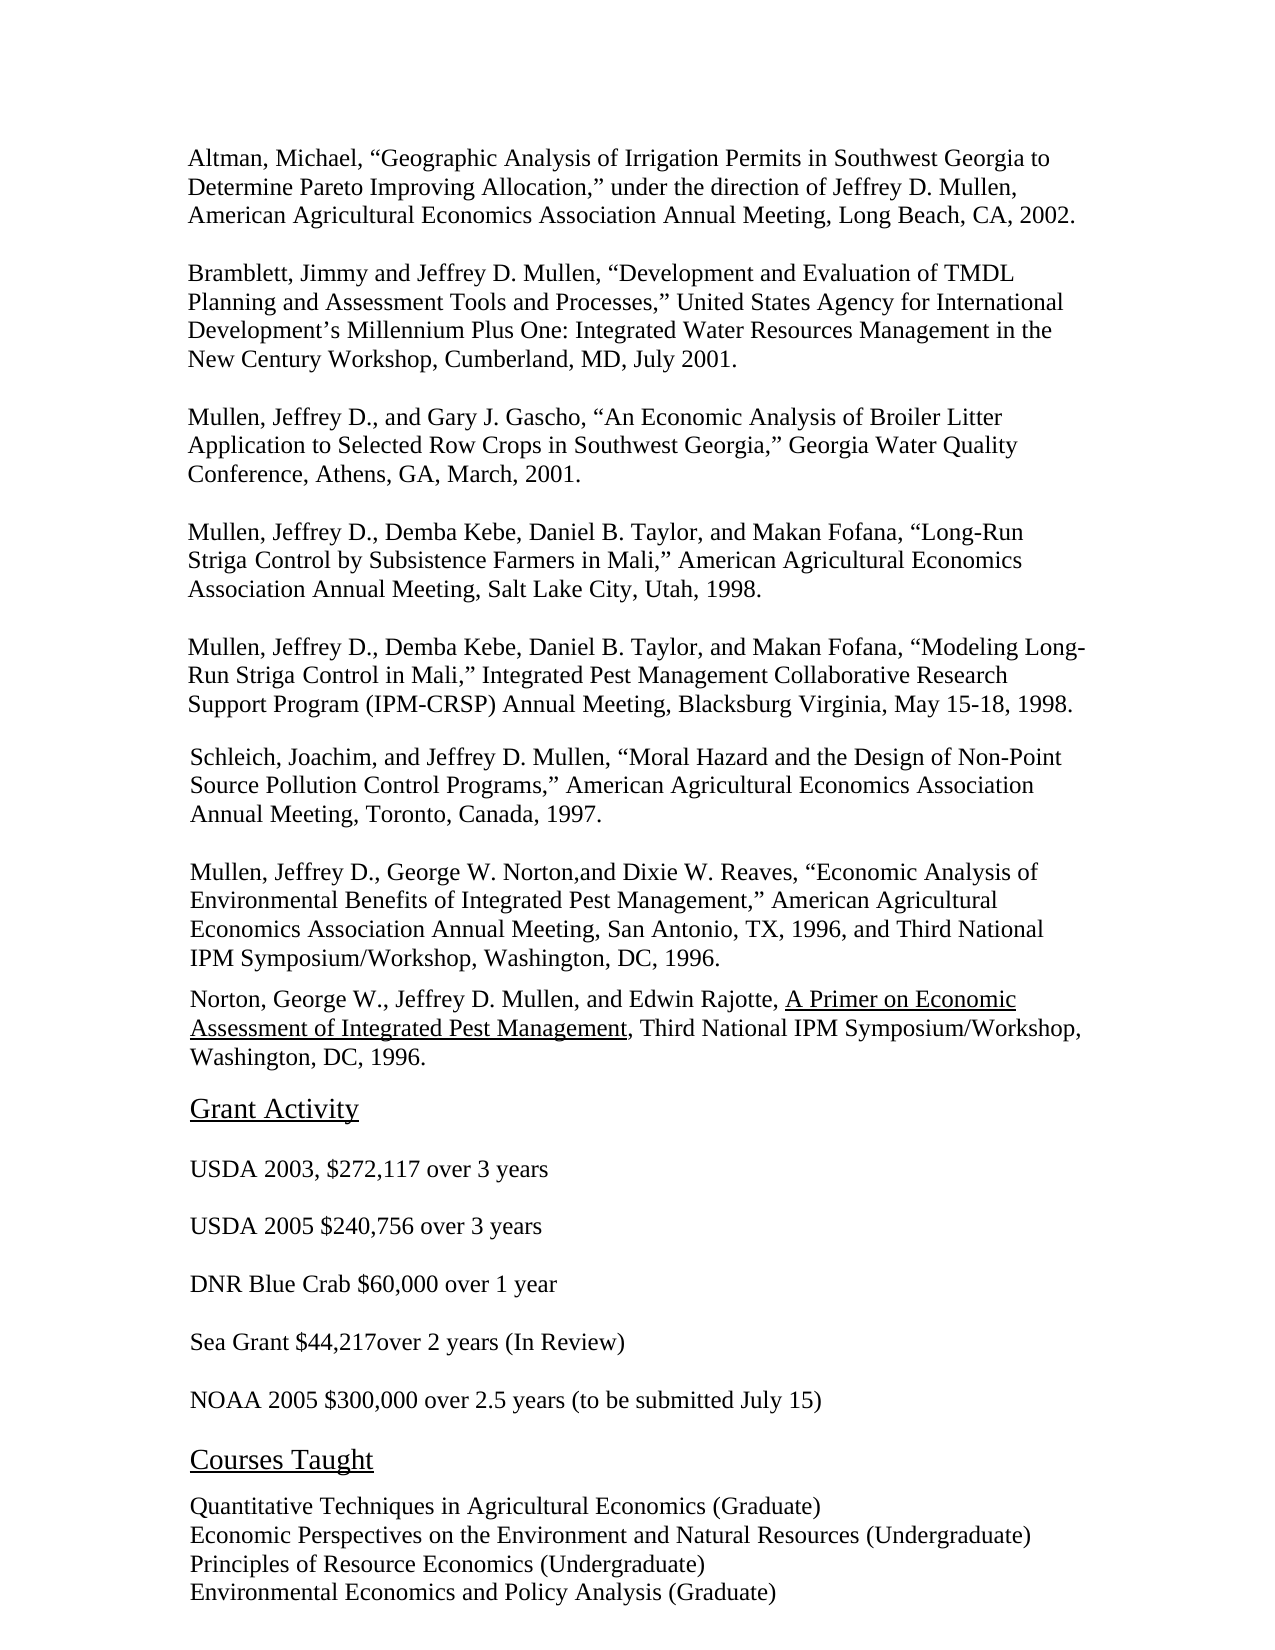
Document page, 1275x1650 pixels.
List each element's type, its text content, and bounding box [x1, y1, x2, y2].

text Altman, Michael, “Geographic Analysis of Irrigation Permits in Southwest Georgia to Determine Pareto Improving Allocation,” under the direction of Jeffrey D. Mullen, American Agricultural Economics Association Annual Meeting, Long Beach, CA, 2002. [187, 144, 1080, 229]
text Sea Grant $44,217over 2 years (In Review) [189, 1327, 1098, 1356]
text Support Program (IPM-CRSP) Annual Meeting, Blacksburg Virginia, May 15-18, 1998. [187, 689, 1098, 718]
text Mullen, Jeffrey D., George W. Norton,and Dixie W. Reaves, “Economic Analysis of Environmental Benefits of Integrated Pest Management,” American Agricultural Economics Association Annual Meeting, San Antonio, TX, 1996, and Third National IPM Symposium/Workshop, Washington, DC, 1996. [189, 857, 1048, 972]
text Norton, George W., Jeffrey D. Mullen, and Edwin Rajotte, A Primer on Economic Assessment of Integrated Pest Management, Third National IPM Symposium/Workshop, Washington, DC, 1996. [189, 984, 1085, 1071]
text Schleich, Joachim, and Jeffrey D. Mullen, “Moral Hazard and the Design of Non-Point Source Pollution Control Programs,” American Agricultural Economics Association Annual Meeting, Toronto, Canada, 1997. [189, 742, 1066, 828]
text USDA 2003, $272,117 over 3 years USDA 2005 $240,756 over 3 years DNR Blue Crab $60,000 over 1 year [189, 1154, 561, 1297]
text Economic Perspectives on the Environment and Natural Resources (Undergraduate) Principles of Resource Economics (Undergraduate) [189, 1520, 1036, 1577]
text Mullen, Jeffrey D., Demba Kebe, Daniel B. Taylor, and Makan Fofana, “Modeling Long- Run Striga Control in Mali,” Integrated Pest Management Collaborative Research [187, 632, 1090, 689]
text Quantitative Techniques in Agricultural Economics (Graduate) [189, 1491, 1098, 1520]
text Bramblett, Jimmy and Jeffrey D. Mullen, “Development and Evaluation of TMDL Planning and Assessment Tools and Processes,” United States Agency for International Development’s Millennium Plus One: Integrated Water Resources Management in the New Century Workshop, Cumberland, MD, July 2001. [187, 258, 1067, 373]
text Courses Taught [189, 1442, 1098, 1476]
text Mullen, Jeffrey D., and Gary J. Gascho, “An Economic Analysis of Broiler Litter Application to Selected Row Crops in Southwest Georgia,” Georgia Water Quality Conference, Athens, GA, March, 2001. [187, 402, 1022, 488]
text Grant Activity [189, 1091, 1098, 1125]
text Mullen, Jeffrey D., Demba Kebe, Daniel B. Taylor, and Makan Fofana, “Long-Run Striga Control by Subsistence Farmers in Mali,” American Agricultural Economics Association Annual Meeting, Salt Lake City, Utah, 1998. [187, 517, 1028, 603]
text NOAA 2005 $300,000 over 2.5 years (to be submitted July 15) [189, 1385, 1098, 1413]
text Environmental Economics and Policy Analysis (Graduate) [189, 1577, 1098, 1606]
